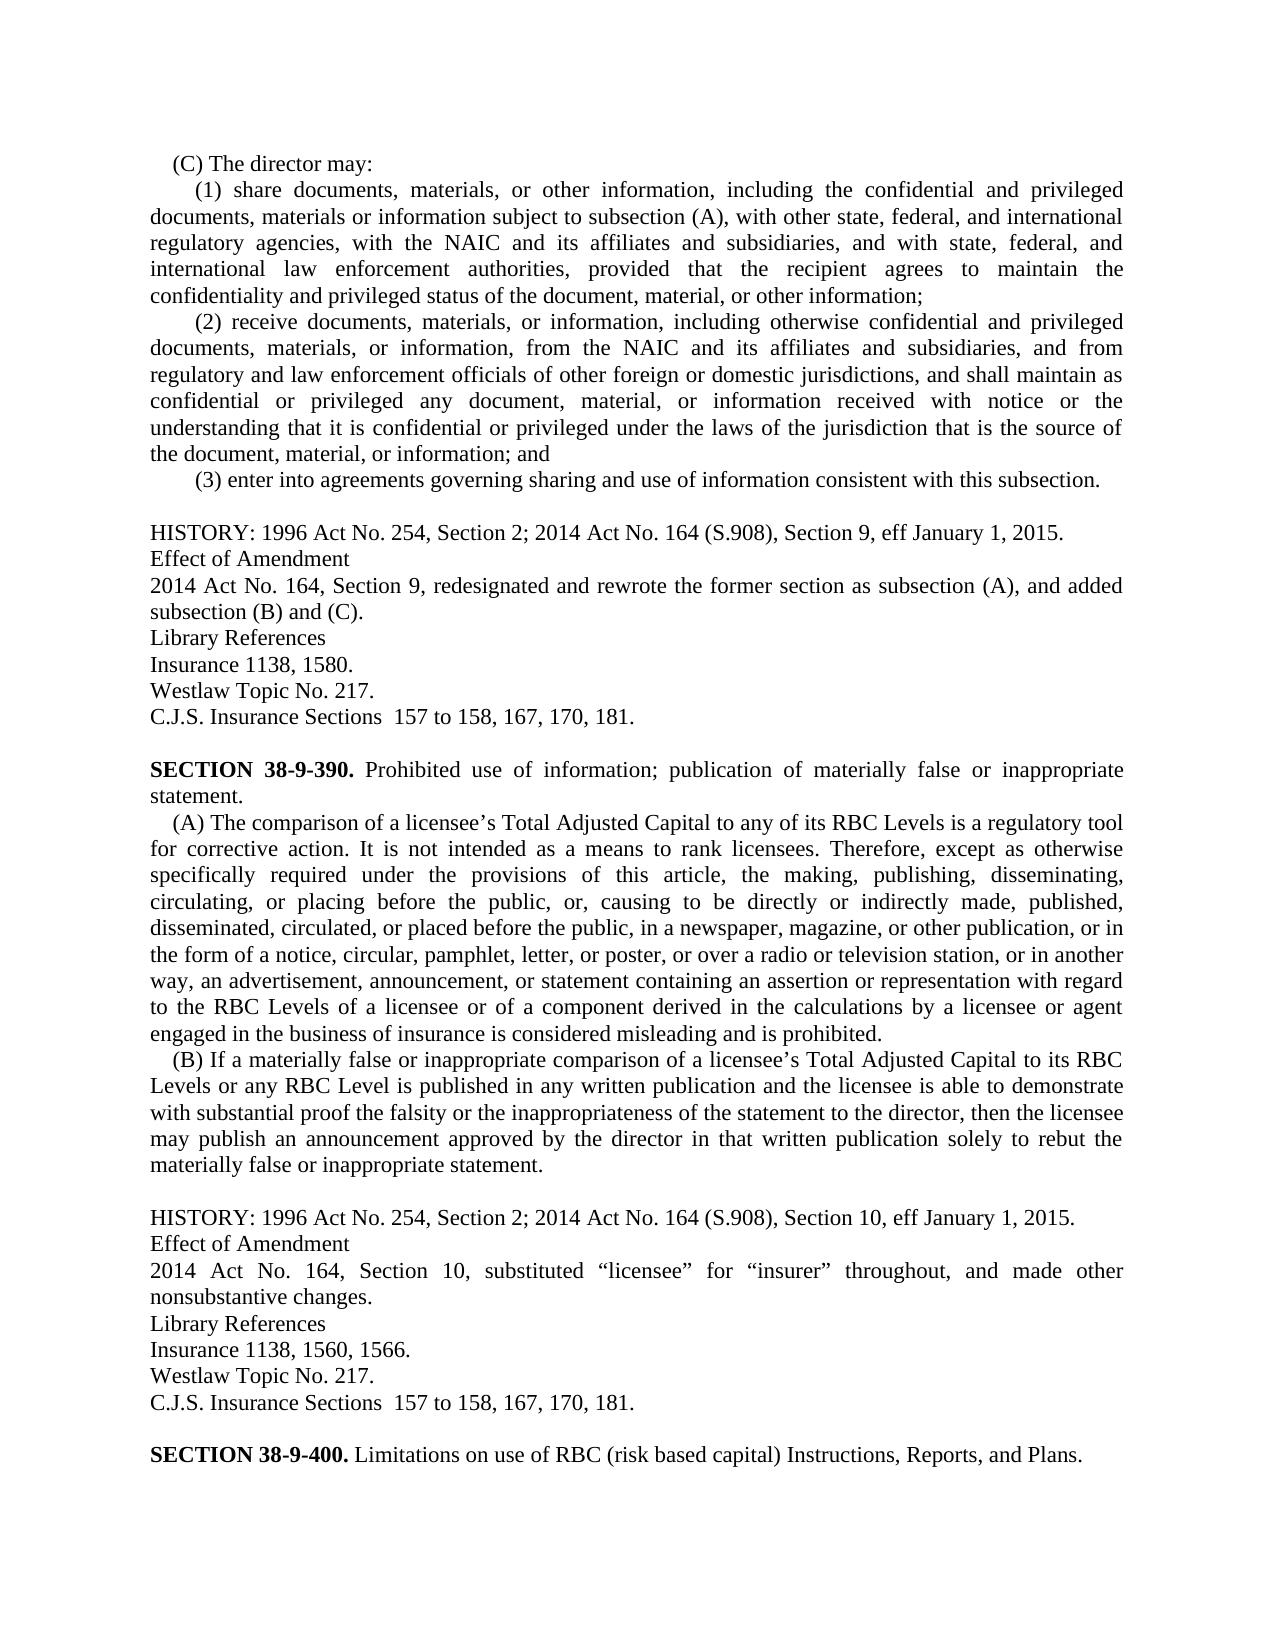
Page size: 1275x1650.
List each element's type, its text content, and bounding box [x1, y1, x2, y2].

text Effect of Amendment [150, 545, 1125, 572]
text Westlaw Topic No. 217. [150, 677, 1125, 703]
text (A) The comparison of a licensee’s Total Adjusted Capital to any of its RBC Levels is a regulatory tool for corrective action. It is not intended as a means to rank licensees. Therefore, except as otherwise specifically required under the provisions of this article, the making, publishing, disseminating, circulating, or placing before the public, or, causing to be directly or indirectly made, published, disseminated, circulated, or placed before the public, in a newspaper, magazine, or other publication, or in the form of a notice, circular, pamphlet, letter, or poster, or over a radio or television station, or in another way, an advertisement, announcement, or statement containing an assertion or representation with regard to the RBC Levels of a licensee or of a component derived in the calculations by a licensee or agent engaged in the business of insurance is considered misleading and is prohibited. [150, 809, 1125, 1046]
text HISTORY: 1996 Act No. 254, Section 2; 2014 Act No. 164 (S.908), Section 10, eff January 1, 2015. [150, 1204, 1125, 1231]
text Westlaw Topic No. 217. [150, 1362, 1125, 1389]
text (B) If a materially false or inappropriate comparison of a licensee’s Total Adjusted Capital to its RBC Levels or any RBC Level is published in any written publication and the licensee is able to demonstrate with substantial proof the falsity or the inappropriateness of the statement to the director, then the licensee may publish an announcement approved by the director in that written publication solely to rebut the materially false or inappropriate statement. [150, 1046, 1125, 1178]
text C.J.S. Insurance Sections 157 to 158, 167, 170, 181. [150, 703, 1125, 730]
text 2014 Act No. 164, Section 9, redesignated and rewrote the former section as subsection (A), and added subsection (B) and (C). [150, 572, 1125, 624]
text SECTION 38-9-400. Limitations on use of RBC (risk based capital) Instructions, Reports, and Plans. [150, 1441, 1125, 1468]
text Insurance 1138, 1580. [150, 651, 1125, 677]
text SECTION 38-9-390. Prohibited use of information; publication of materially false or inappropriate statement. [150, 756, 1125, 809]
text Library References [150, 624, 1125, 651]
text (C) The director may: [150, 150, 1125, 176]
text 2014 Act No. 164, Section 10, substituted “licensee” for “insurer” throughout, and made other nonsubstantive changes. [150, 1257, 1125, 1309]
text Effect of Amendment [150, 1231, 1125, 1257]
text HISTORY: 1996 Act No. 254, Section 2; 2014 Act No. 164 (S.908), Section 9, eff January 1, 2015. [150, 519, 1125, 545]
text Library References [150, 1309, 1125, 1336]
text (2) receive documents, materials, or information, including otherwise confidential and privileged documents, materials, or information, from the NAIC and its affiliates and subsidiaries, and from regulatory and law enforcement officials of other foreign or domestic jurisdictions, and shall maintain as confidential or privileged any document, material, or information received with notice or the understanding that it is confidential or privileged under the laws of the jurisdiction that is the source of the document, material, or information; and [150, 308, 1125, 466]
text (1) share documents, materials, or other information, including the confidential and privileged documents, materials or information subject to subsection (A), with other state, federal, and international regulatory agencies, with the NAIC and its affiliates and subsidiaries, and with state, federal, and international law enforcement authorities, provided that the recipient agrees to maintain the confidentiality and privileged status of the document, material, or other information; [150, 176, 1125, 308]
text Insurance 1138, 1560, 1566. [150, 1336, 1125, 1362]
text (3) enter into agreements governing sharing and use of information consistent with this subsection. [150, 466, 1125, 493]
text C.J.S. Insurance Sections 157 to 158, 167, 170, 181. [150, 1389, 1125, 1415]
